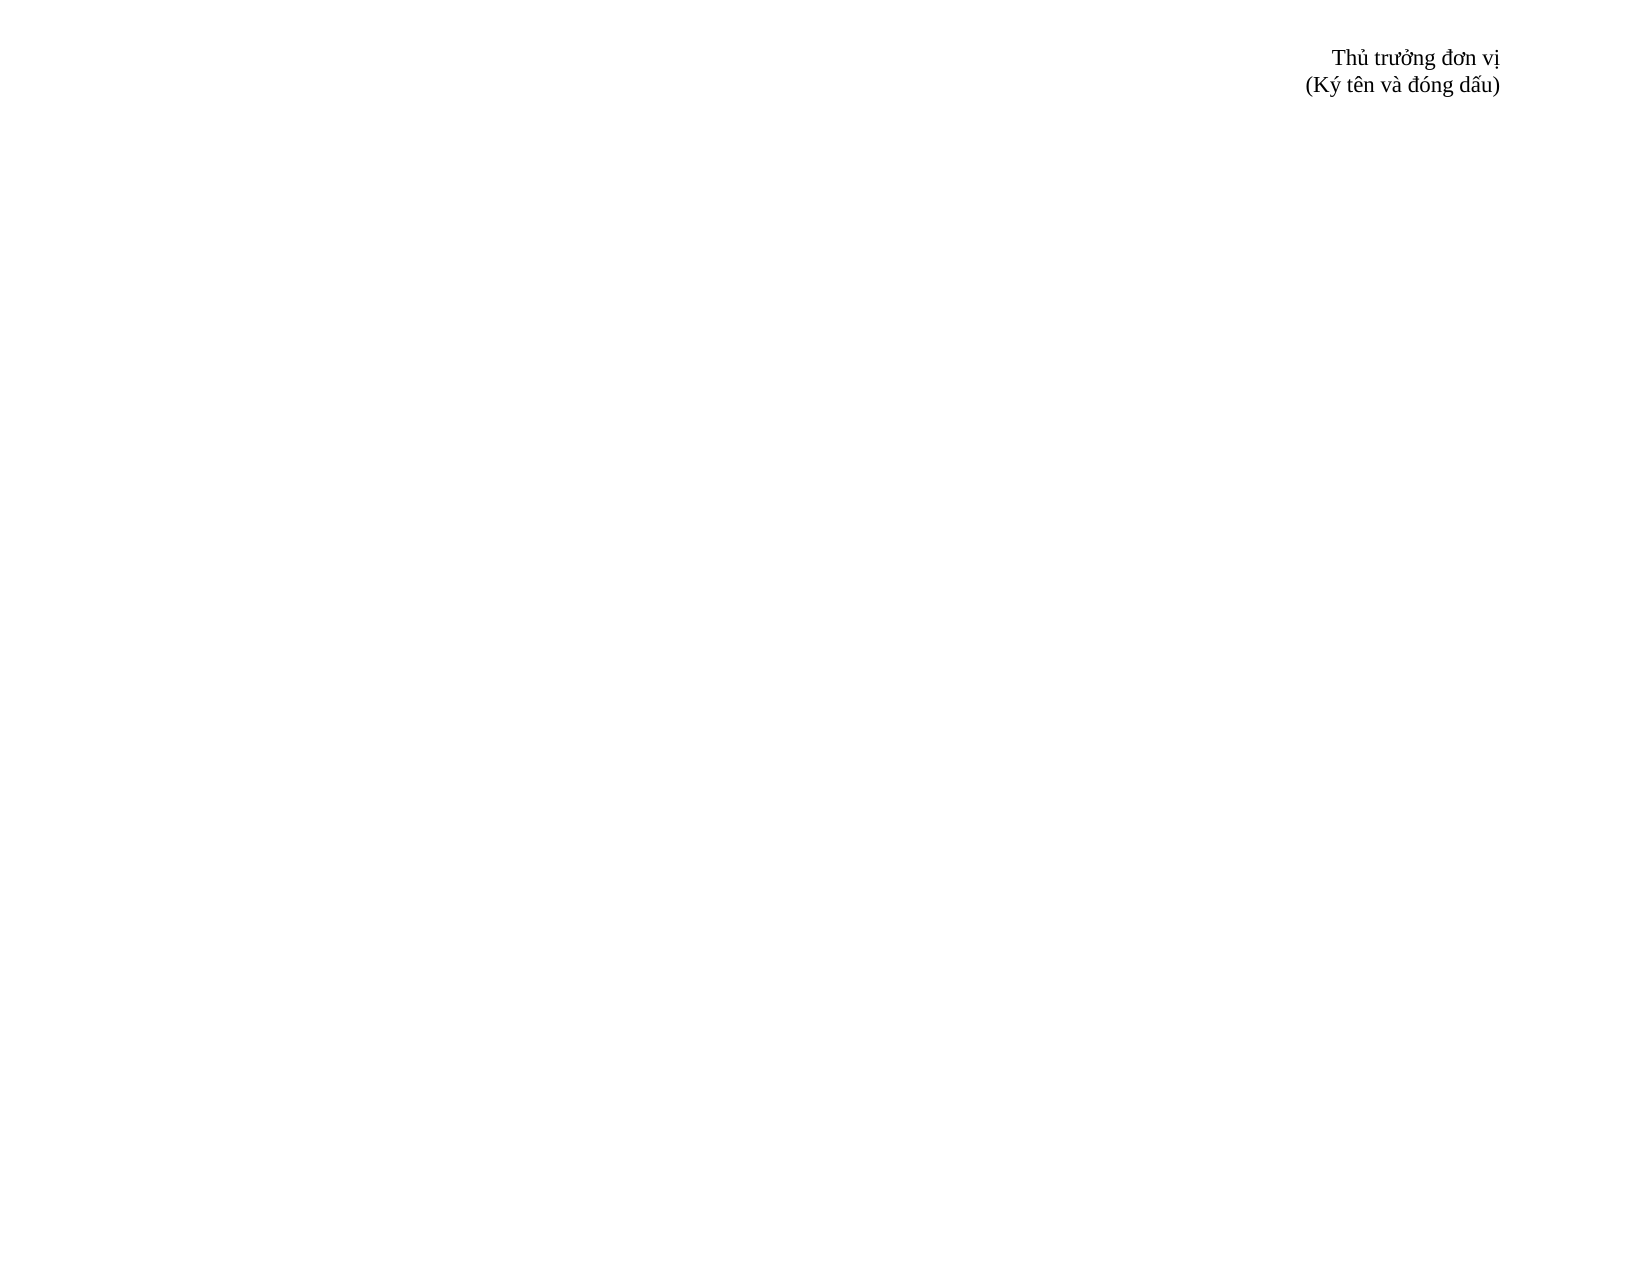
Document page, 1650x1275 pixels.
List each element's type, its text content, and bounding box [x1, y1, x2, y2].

text Thủ trưởng đơn vị (Ký tên và đóng dấu) [150, 44, 1500, 97]
